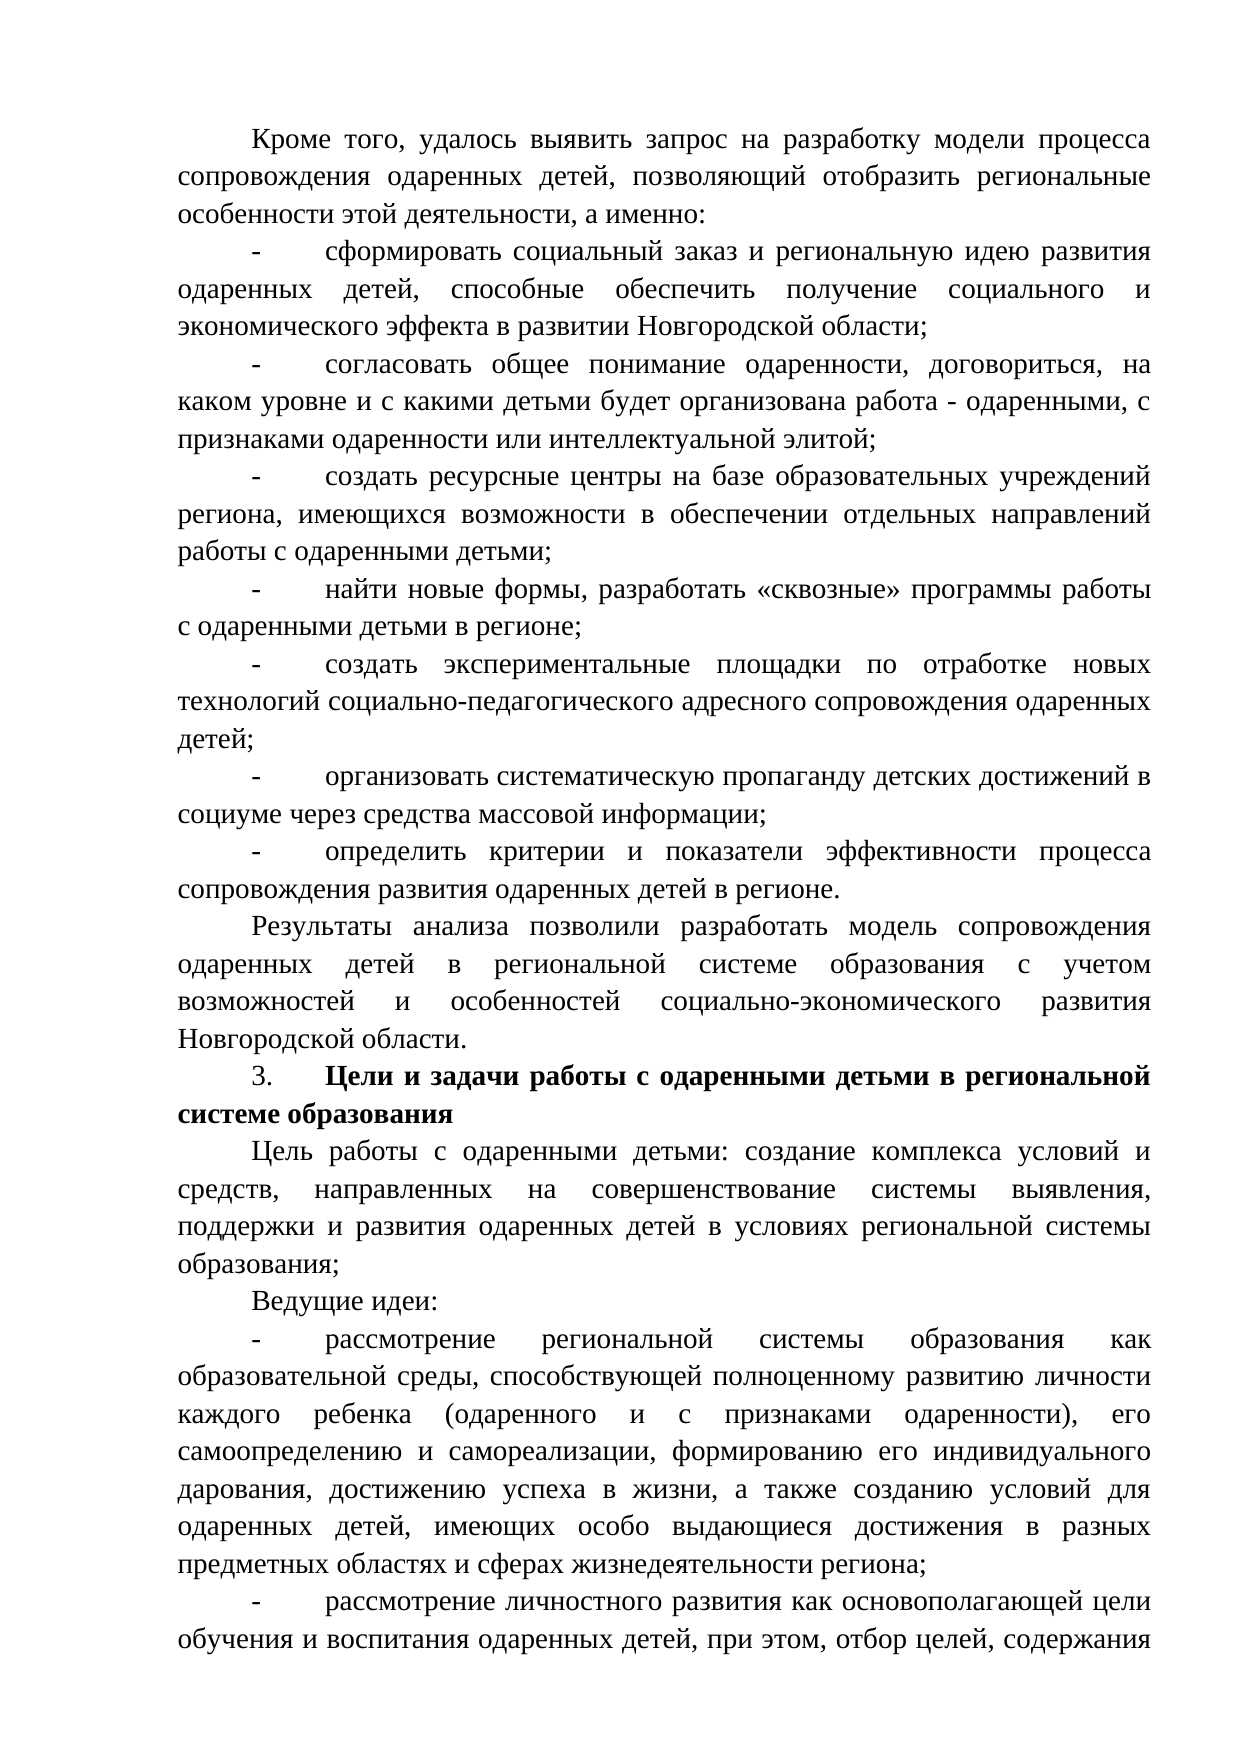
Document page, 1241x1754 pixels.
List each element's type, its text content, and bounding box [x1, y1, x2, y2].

text - согласовать общее понимание одаренности, договориться, на каком уровне и с какими детьми будет организована работа - одаренными, с признаками одаренности или интеллектуальной элитой; [177, 343, 1152, 456]
text - определить критерии и показатели эффективности процесса сопровождения развития одаренных детей в регионе. [177, 831, 1152, 906]
text Кроме того, удалось выявить запрос на разработку модели процесса сопровождения одаренных детей, позволяющий отобразить региональные особенности этой деятельности, а именно: [177, 118, 1152, 231]
text Ведущие идеи: [177, 1281, 1152, 1318]
text Цель работы с одаренными детьми: создание комплекса условий и средств, направленных на совершенствование системы выявления, поддержки и развития одаренных детей в условиях региональной системы образования; [177, 1131, 1152, 1281]
text 3. Цели и задачи работы с одаренными детьми в региональной системе образования [177, 1056, 1152, 1131]
text - создать ресурсные центры на базе образовательных учреждений региона, имеющихся возможности в обеспечении отдельных направлений работы с одаренными детьми; [177, 456, 1152, 568]
text - найти новые формы, разработать «сквозные» программы работы с одаренными детьми в регионе; [177, 568, 1152, 643]
text - создать экспериментальные площадки по отработке новых технологий социально-педагогического адресного сопровождения одаренных детей; [177, 643, 1152, 756]
text - сформировать социальный заказ и региональную идею развития одаренных детей, способные обеспечить получение социального и экономического эффекта в развитии Новгородской области; [177, 231, 1152, 343]
text - рассмотрение региональной системы образования как образовательной среды, способствующей полноценному развитию личности каждого ребенка (одаренного и с признаками одаренности), его самоопределению и самореализации, формированию его индивидуального дарования, достижению успеха в жизни, а также созданию условий для одаренных детей, имеющих особо выдающиеся достижения в разных предметных областях и сферах жизнедеятельности региона; [177, 1318, 1152, 1581]
text Результаты анализа позволили разработать модель сопровождения одаренных детей в региональной системе образования с учетом возможностей и особенностей социально-экономического развития Новгородской области. [177, 906, 1152, 1056]
text - организовать систематическую пропаганду детских достижений в социуме через средства массовой информации; [177, 756, 1152, 831]
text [177, 1581, 1152, 1656]
